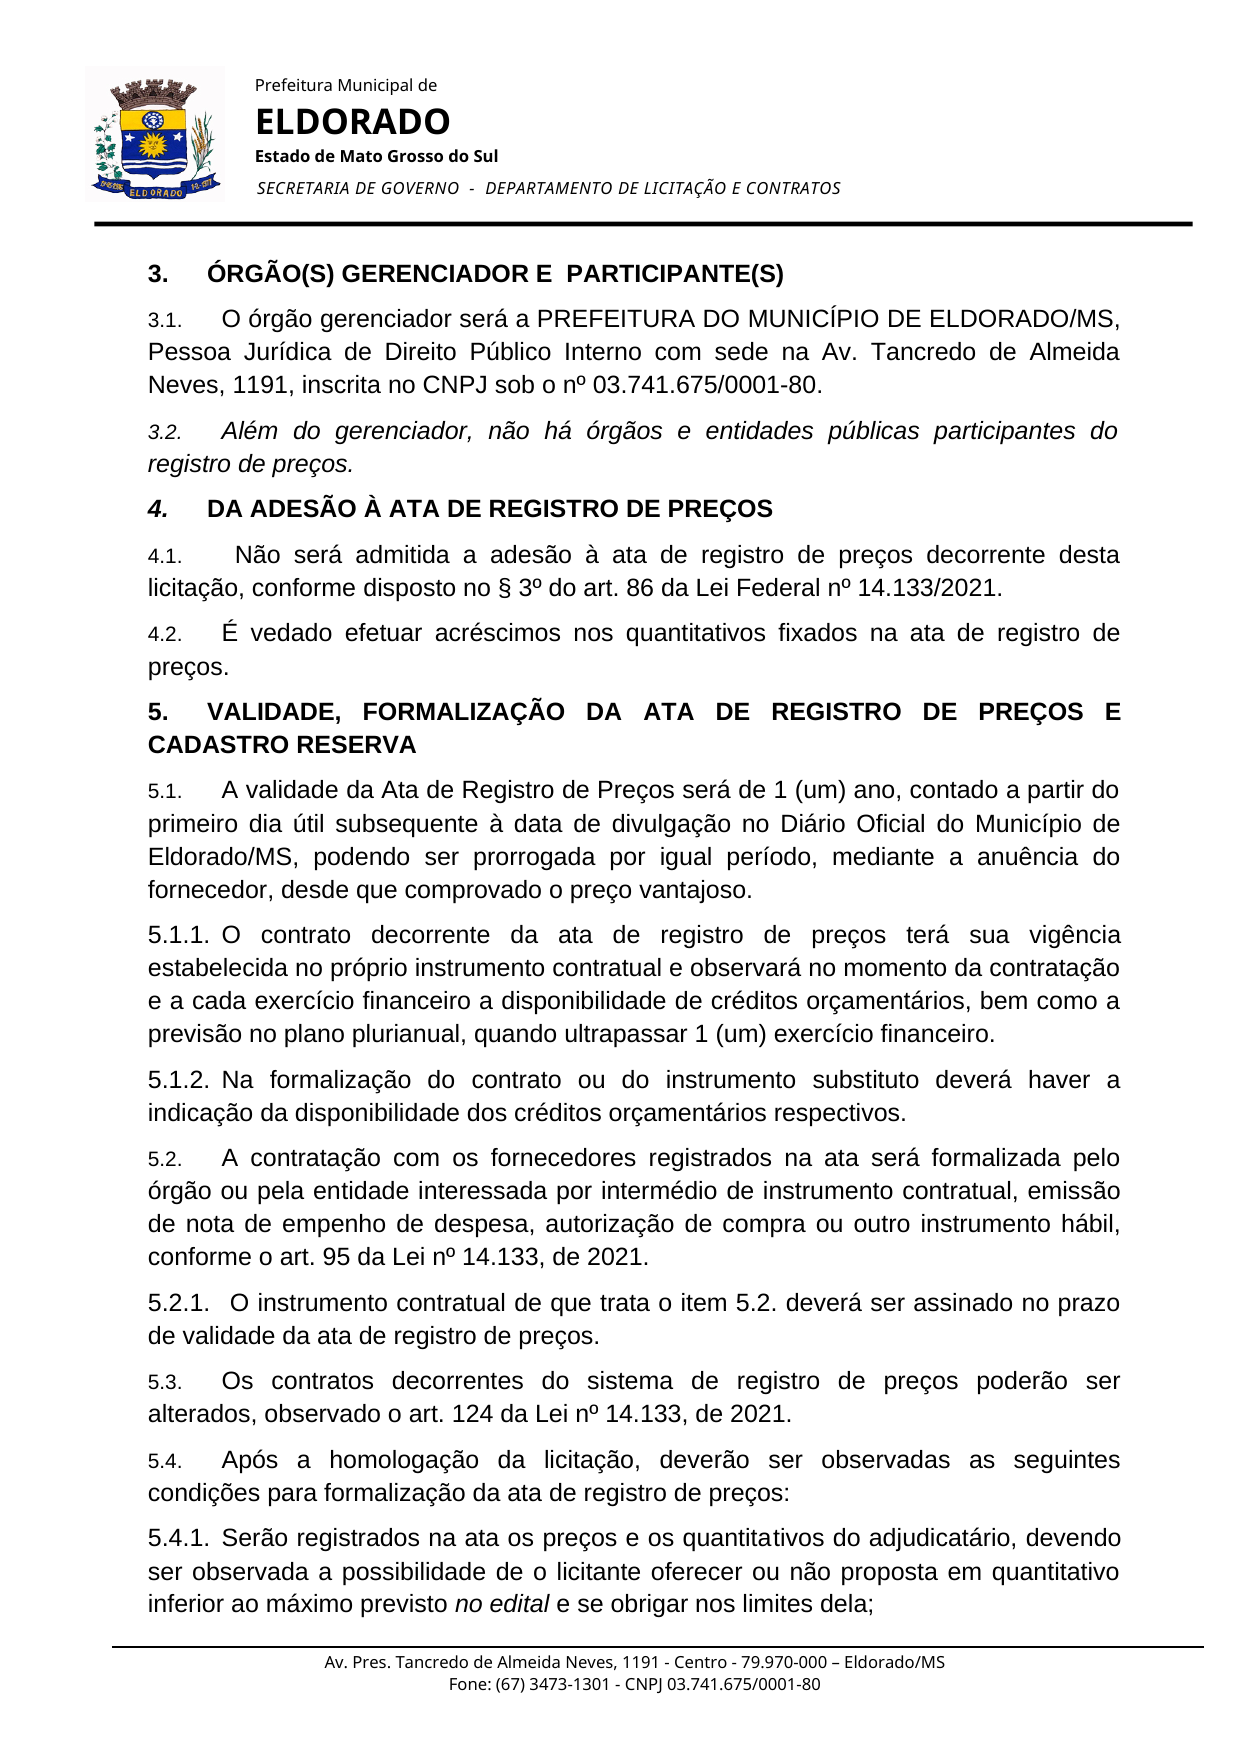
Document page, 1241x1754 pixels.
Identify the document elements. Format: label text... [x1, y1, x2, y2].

picture [85, 66, 225, 202]
text Não será admitida a adesão à ata de registro de preços decorrente desta licitação, conforme disposto no § 3º do art. 86 da Lei Federal nº 14.133/2021. [148, 540, 1122, 602]
text O contrato decorrente da ata de registro de preços terá sua vigência estabelecida no próprio instrumento contratual e observará no momento da contratação e a cada exercício financeiro a disponibilidade de créditos orçamentários, bem como a previsão no plano plurianual, quando ultrapassar 1 (um) exercício financeiro. [148, 920, 1122, 1048]
text Serão registrados na ata os preços e os quantitativos do adjudicatário, devendo ser observada a possibilidade de o licitante oferecer ou não proposta em quantitativo inferior ao máximo previsto no edital e se obrigar nos limites dela; [148, 1523, 1122, 1618]
text É vedado efetuar acréscimos nos quantitativos fixados na ata de registro de preços. [148, 618, 1122, 680]
text Na formalização do contrato ou do instrumento substituto deverá haver a indicação da disponibilidade dos créditos orçamentários respectivos. [148, 1065, 1122, 1126]
text O instrumento contratual de que trata o item 5.2. deverá ser assinado no prazo de validade da ata de registro de preços. [148, 1288, 1122, 1349]
text Os contratos decorrentes do sistema de registro de preços poderão ser alterados, observado o art. 124 da Lei nº 14.133, de 2021. [148, 1366, 1122, 1428]
text A validade da Ata de Registro de Preços será de 1 (um) ano, contado a partir do primeiro dia útil subsequente à data de divulgação no Diário Oficial do Município de Eldorado/MS, podendo ser prorrogada por igual período, mediante a anuência do fornecedor, desde que comprovado o preço vantajoso. [148, 776, 1122, 903]
text VALIDADE, FORMALIZAÇÃO DA ATA DE REGISTRO DE PREÇOS E CADASTRO RESERVA [148, 697, 1122, 759]
text O órgão gerenciador será a PREFEITURA DO MUNICÍPIO DE ELDORADO/MS, Pessoa Jurídica de Direito Público Interno com sede na Av. Tancredo de Almeida Neves, 1191, inscrita no CNPJ sob o nº 03.741.675/0001-80. [148, 304, 1122, 399]
text Após a homologação da licitação, deverão ser observadas as seguintes condições para formalização da ata de registro de preços: [148, 1445, 1122, 1507]
text A contratação com os fornecedores registrados na ata será formalizada pelo órgão ou pela entidade interessada por intermédio de instrumento contratual, emissão de nota de empenho de despesa, autorização de compra ou outro instrumento hábil, conforme o art. 95 da Lei nº 14.133, de 2021. [148, 1143, 1122, 1271]
text Além do gerenciador, não há órgãos e entidades públicas participantes do registro de preços. [148, 416, 1122, 478]
text ÓRGÃO(S) GERENCIADOR E PARTICIPANTE(S) [148, 259, 1122, 287]
text DA ADESÃO À ATA DE REGISTRO DE PREÇOS [148, 494, 1122, 523]
